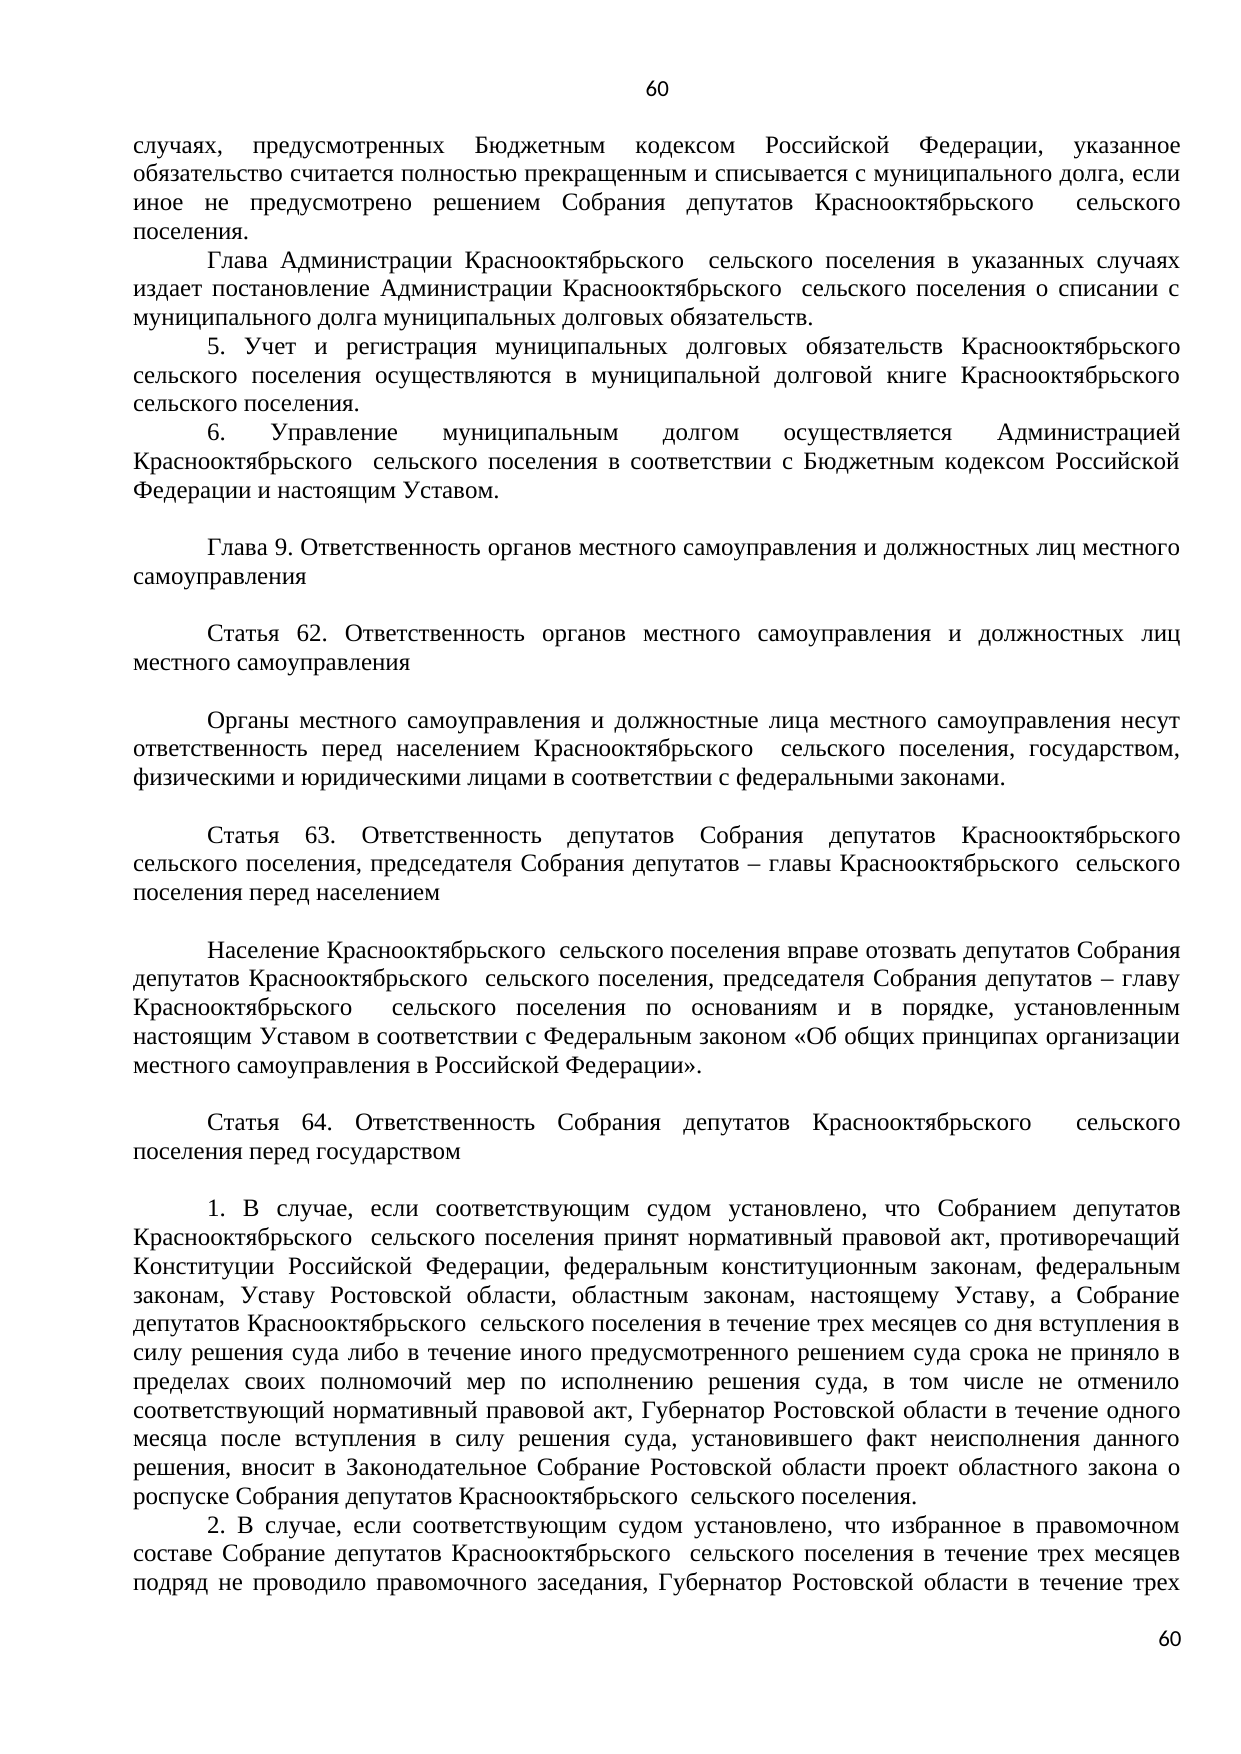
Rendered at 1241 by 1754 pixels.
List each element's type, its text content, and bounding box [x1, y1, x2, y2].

text Население Краснооктябрьского сельского поселения вправе отозвать депутатов Собрания депутатов Краснооктябрьского сельского поселения, председателя Собрания депутатов – главу Краснооктябрьского сельского поселения по основаниям и в порядке, установленным настоящим Уставом в соответствии с Федеральным законом «Об общих принципах организации местного самоуправления в Российской Федерации». [133, 935, 1181, 1078]
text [133, 1510, 1181, 1596]
text 6. Управление муниципальным долгом осуществляется Администрацией Краснооктябрьского сельского поселения в соответствии с Бюджетным кодексом Российской Федерации и настоящим Уставом. [133, 417, 1181, 503]
text 5. Учет и регистрация муниципальных долговых обязательств Краснооктябрьского сельского поселения осуществляются в муниципальной долговой книге Краснооктябрьского сельского поселения. [133, 331, 1181, 417]
text Статья 64. Ответственность Собрания депутатов Краснооктябрьского сельского поселения перед государством [133, 1107, 1181, 1165]
text Статья 63. Ответственность депутатов Собрания депутатов Краснооктябрьского сельского поселения, председателя Собрания депутатов – главы Краснооктябрьского сельского поселения перед населением [133, 820, 1181, 906]
text Органы местного самоуправления и должностные лица местного самоуправления несут ответственность перед населением Краснооктябрьского сельского поселения, государством, физическими и юридическими лицами в соответствии с федеральными законами. [133, 705, 1181, 791]
text Глава Администрации Краснооктябрьского сельского поселения в указанных случаях издает постановление Администрации Краснооктябрьского сельского поселения о списании с муниципального долга муниципальных долговых обязательств. [133, 245, 1181, 331]
text Статья 62. Ответственность органов местного самоуправления и должностных лиц местного самоуправления [133, 618, 1181, 676]
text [133, 130, 1181, 245]
text Глава 9. Ответственность органов местного самоуправления и должностных лиц местного самоуправления [133, 532, 1181, 590]
text 1. В случае, если соответствующим судом установлено, что Собранием депутатов Краснооктябрьского сельского поселения принят нормативный правовой акт, противоречащий Конституции Российской Федерации, федеральным конституционным законам, федеральным законам, Уставу Ростовской области, областным законам, настоящему Уставу, а Собрание депутатов Краснооктябрьского сельского поселения в течение трех месяцев со дня вступления в силу решения суда либо в течение иного предусмотренного решением суда срока не приняло в пределах своих полномочий мер по исполнению решения суда, в том числе не отменило соответствующий нормативный правовой акт, Губернатор Ростовской области в течение одного месяца после вступления в силу решения суда, установившего факт неисполнения данного решения, вносит в Законодательное Собрание Ростовской области проект областного закона о роспуске Собрания депутатов Краснооктябрьского сельского поселения. [133, 1193, 1181, 1510]
